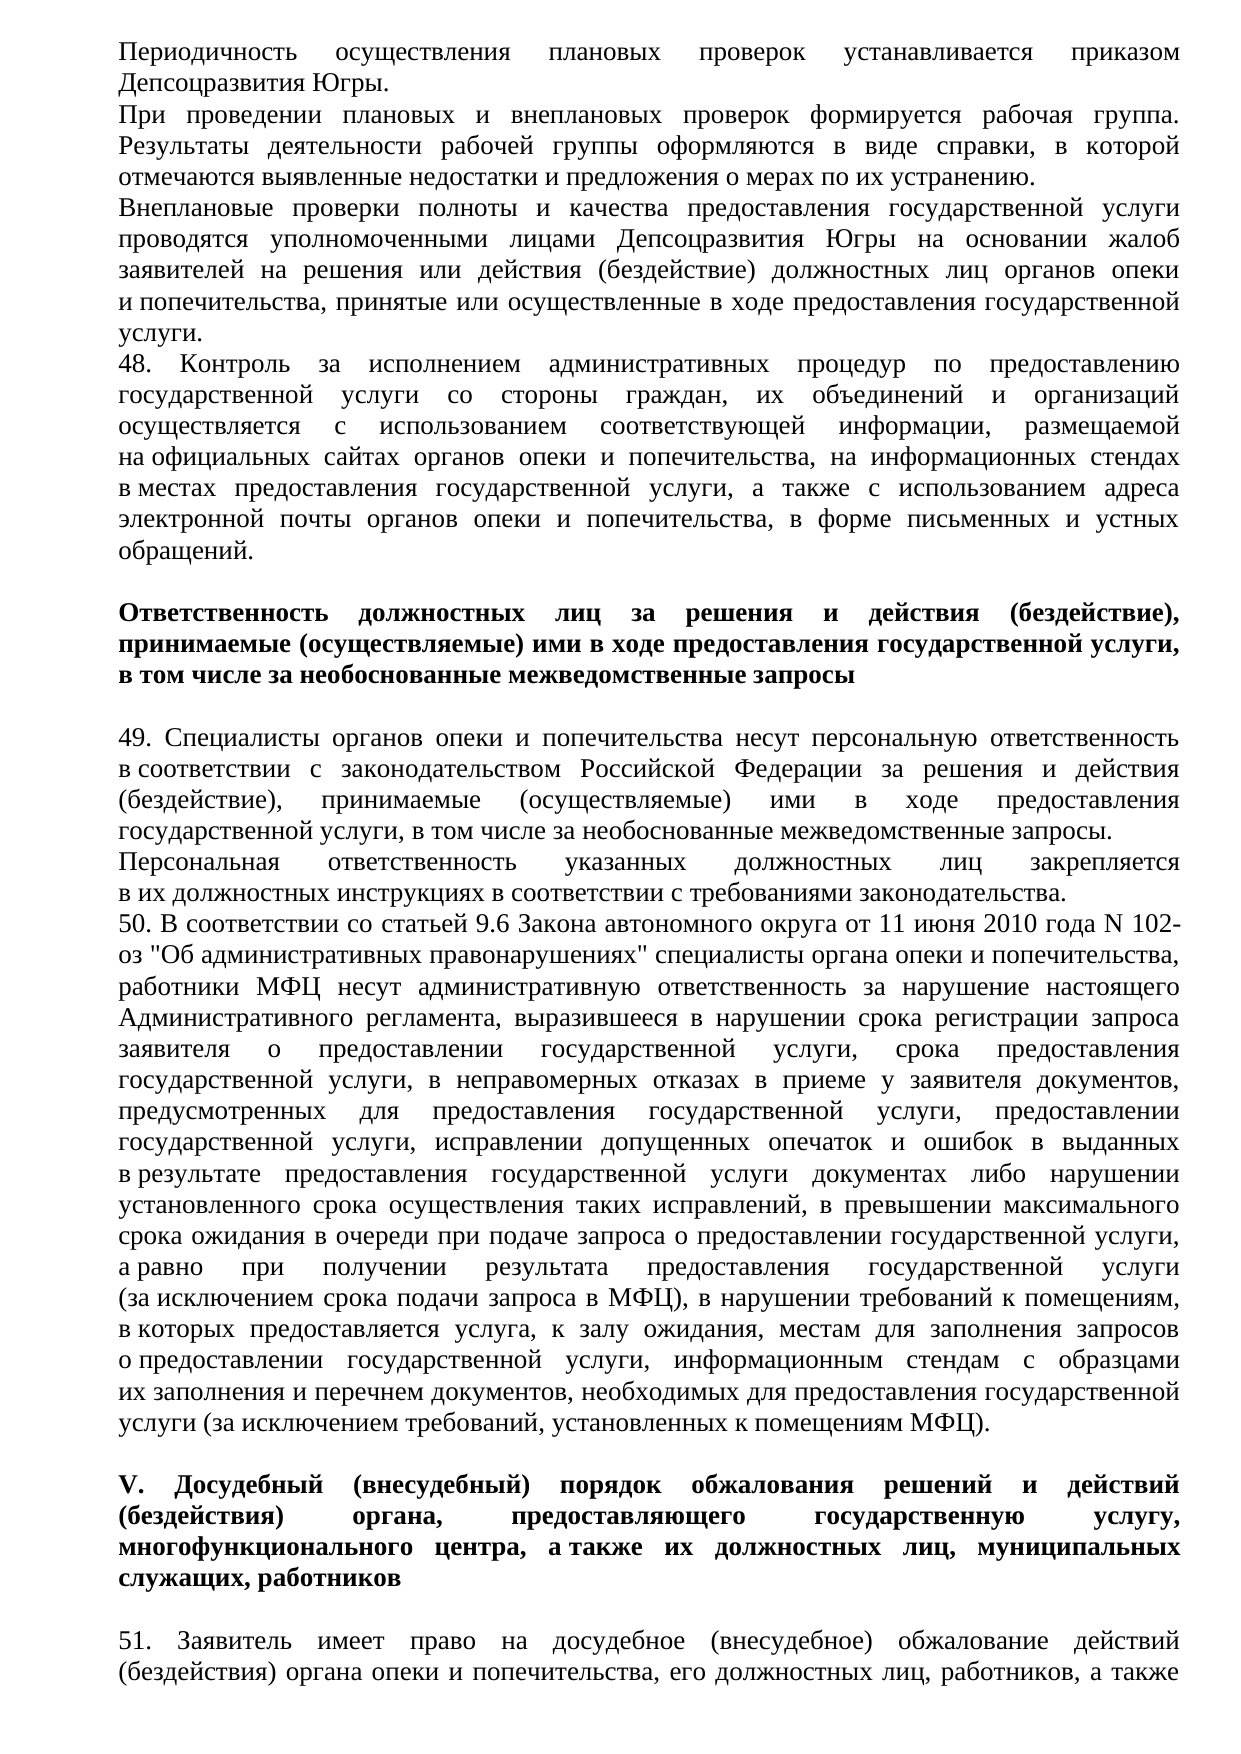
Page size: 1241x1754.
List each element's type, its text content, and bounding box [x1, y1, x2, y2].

text V. Досудебный (внесудебный) порядок обжалования решений и действий (бездействия) органа, предоставляющего государственную услугу, многофункционального центра, а также их должностных лиц, муниципальных служащих, работников [118, 1468, 1181, 1593]
text Внеплановые проверки полноты и качества предоставления государственной услуги проводятся уполномоченными лицами Депсоцразвития Югры на основании жалоб заявителей на решения или действия (бездействие) должностных лиц органов опеки и попечительства, принятые или осуществленные в ходе предоставления государственной услуги. [118, 191, 1181, 347]
text Периодичность осуществления плановых проверок устанавливается приказом Депсоцразвития Югры. [118, 35, 1181, 98]
text 50. В соответствии со статьей 9.6 Закона автономного округа от 11 июня 2010 года N 102-оз "Об административных правонарушениях" специалисты органа опеки и попечительства, работники МФЦ несут административную ответственность за нарушение настоящего Административного регламента, выразившееся в нарушении срока регистрации запроса заявителя о предоставлении государственной услуги, срока предоставления государственной услуги, в неправомерных отказах в приеме у заявителя документов, предусмотренных для предоставления государственной услуги, предоставлении государственной услуги, исправлении допущенных опечаток и ошибок в выданных в результате предоставления государственной услуги документах либо нарушении установленного срока осуществления таких исправлений, в превышении максимального срока ожидания в очереди при подаче запроса о предоставлении государственной услуги, а равно при получении результата предоставления государственной услуги (за исключением срока подачи запроса в МФЦ), в нарушении требований к помещениям, в которых предоставляется услуга, к залу ожидания, местам для заполнения запросов о предоставлении государственной услуги, информационным стендам с образцами их заполнения и перечнем документов, необходимых для предоставления государственной услуги (за исключением требований, установленных к помещениям МФЦ). [118, 907, 1181, 1437]
text 48. Контроль за исполнением административных процедур по предоставлению государственной услуги со стороны граждан, их объединений и организаций осуществляется с использованием соответствующей информации, размещаемой на официальных сайтах органов опеки и попечительства, на информационных стендах в местах предоставления государственной услуги, а также с использованием адреса электронной почты органов опеки и попечительства, в форме письменных и устных обращений. [118, 347, 1181, 565]
text 49. Специалисты органов опеки и попечительства несут персональную ответственность в соответствии с законодательством Российской Федерации за решения и действия (бездействие), принимаемые (осуществляемые) ими в ходе предоставления государственной услуги, в том числе за необоснованные межведомственные запросы. [118, 721, 1181, 845]
text При проведении плановых и внеплановых проверок формируется рабочая группа. Результаты деятельности рабочей группы оформляются в виде справки, в которой отмечаются выявленные недостатки и предложения о мерах по их устранению. [118, 98, 1181, 191]
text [118, 1624, 1181, 1686]
text Персональная ответственность указанных должностных лиц закрепляется в их должностных инструкциях в соответствии с требованиями законодательства. [118, 845, 1181, 907]
text Ответственность должностных лиц за решения и действия (бездействие), принимаемые (осуществляемые) ими в ходе предоставления государственной услуги, в том числе за необоснованные межведомственные запросы [118, 596, 1181, 689]
